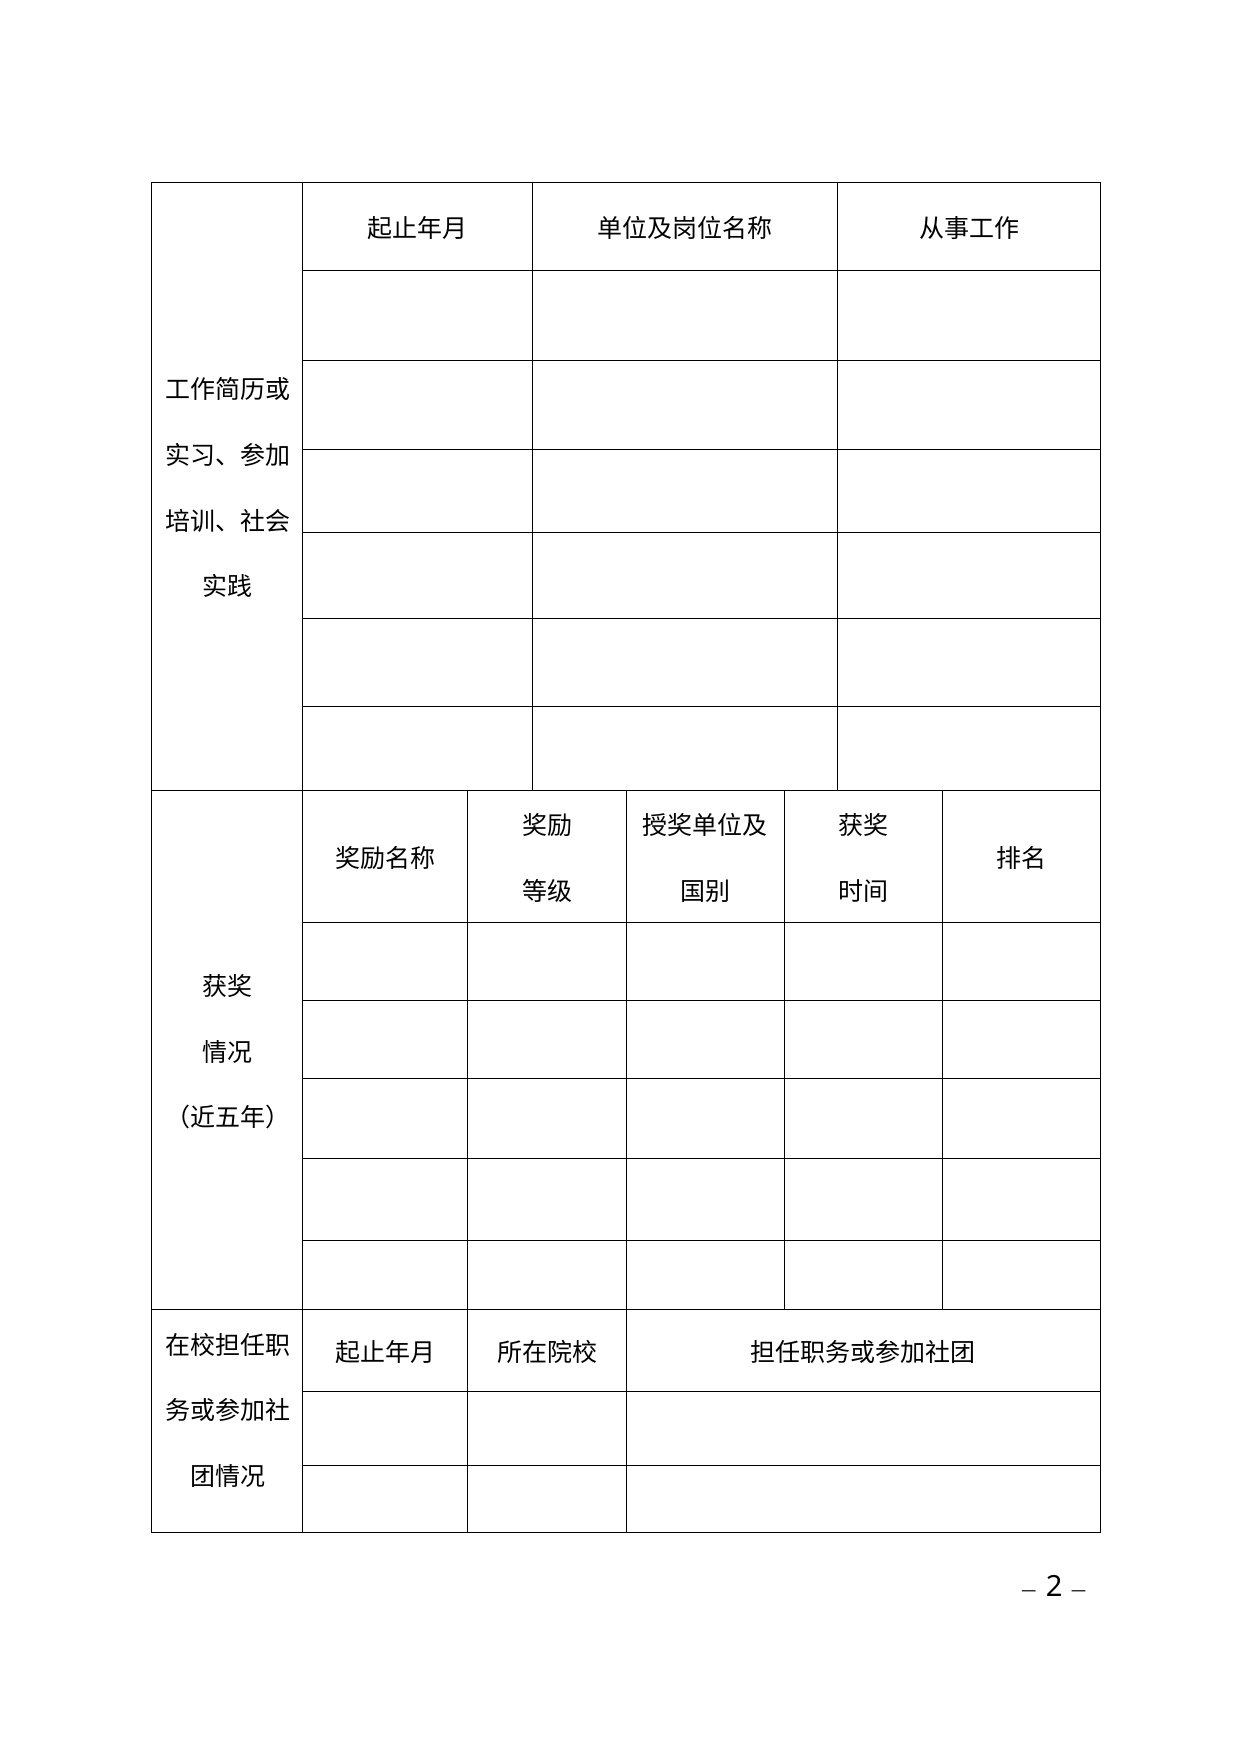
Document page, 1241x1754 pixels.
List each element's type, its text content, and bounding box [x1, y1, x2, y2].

table_cell 工作简历或实习、参加培训、社会实践 [152, 183, 302, 790]
table_cell [627, 1466, 1100, 1532]
table_cell [627, 1159, 784, 1240]
table_cell [838, 533, 1100, 618]
table_cell [533, 619, 837, 706]
table_cell 奖励 等级 [468, 791, 626, 922]
table_cell [943, 1159, 1100, 1240]
table_cell 授奖单位及国别 [627, 791, 784, 922]
table_cell [785, 1079, 942, 1158]
table_cell 获奖 情况 （近五年） [152, 791, 302, 1309]
table_cell [303, 450, 532, 532]
table_cell [785, 1241, 942, 1309]
table_cell [468, 1079, 626, 1158]
table_cell [303, 271, 532, 360]
table_cell [303, 619, 532, 706]
table_cell [627, 1392, 1100, 1465]
table_cell 排名 [943, 791, 1100, 922]
table_cell [303, 361, 532, 449]
table_cell [785, 1159, 942, 1240]
table_cell [627, 1241, 784, 1309]
table_cell 从事工作 [838, 183, 1100, 269]
table_cell [943, 1079, 1100, 1158]
table_cell [468, 1001, 626, 1078]
table_cell [838, 361, 1100, 449]
table_cell [468, 923, 626, 999]
table_cell [943, 1241, 1100, 1309]
table_cell 奖励名称 [303, 791, 467, 922]
table_cell [533, 707, 837, 790]
table_cell [303, 923, 467, 999]
table_cell [838, 271, 1100, 360]
table_cell [468, 1241, 626, 1309]
table_cell [838, 619, 1100, 706]
table_cell 获奖 时间 [785, 791, 942, 922]
table_cell [627, 923, 784, 999]
table_cell [627, 1001, 784, 1078]
table_cell [303, 1241, 467, 1309]
table_cell 单位及岗位名称 [533, 183, 837, 269]
table_cell [785, 923, 942, 999]
table_cell [533, 271, 837, 360]
table_cell 所在院校 [468, 1310, 626, 1391]
table_cell [533, 450, 837, 532]
table_cell [943, 1001, 1100, 1078]
table_cell [468, 1159, 626, 1240]
table_cell 起止年月 [303, 1310, 467, 1391]
table_cell [533, 533, 837, 618]
table_cell [303, 533, 532, 618]
table_cell [303, 1466, 467, 1532]
table_cell [303, 1079, 467, 1158]
table_cell [468, 1466, 626, 1532]
table_cell [533, 361, 837, 449]
table_cell 起止年月 [303, 183, 532, 269]
table_cell [468, 1392, 626, 1465]
table_cell [627, 1079, 784, 1158]
table_cell 在校担任职务或参加社团情况 [152, 1310, 302, 1532]
table_cell [943, 923, 1100, 999]
table_cell [303, 1159, 467, 1240]
table_cell [838, 707, 1100, 790]
table_cell [838, 450, 1100, 532]
table_cell [303, 707, 532, 790]
table_cell [785, 1001, 942, 1078]
table_cell [303, 1392, 467, 1465]
table_cell [303, 1001, 467, 1078]
table_cell 担任职务或参加社团 [627, 1310, 1100, 1391]
